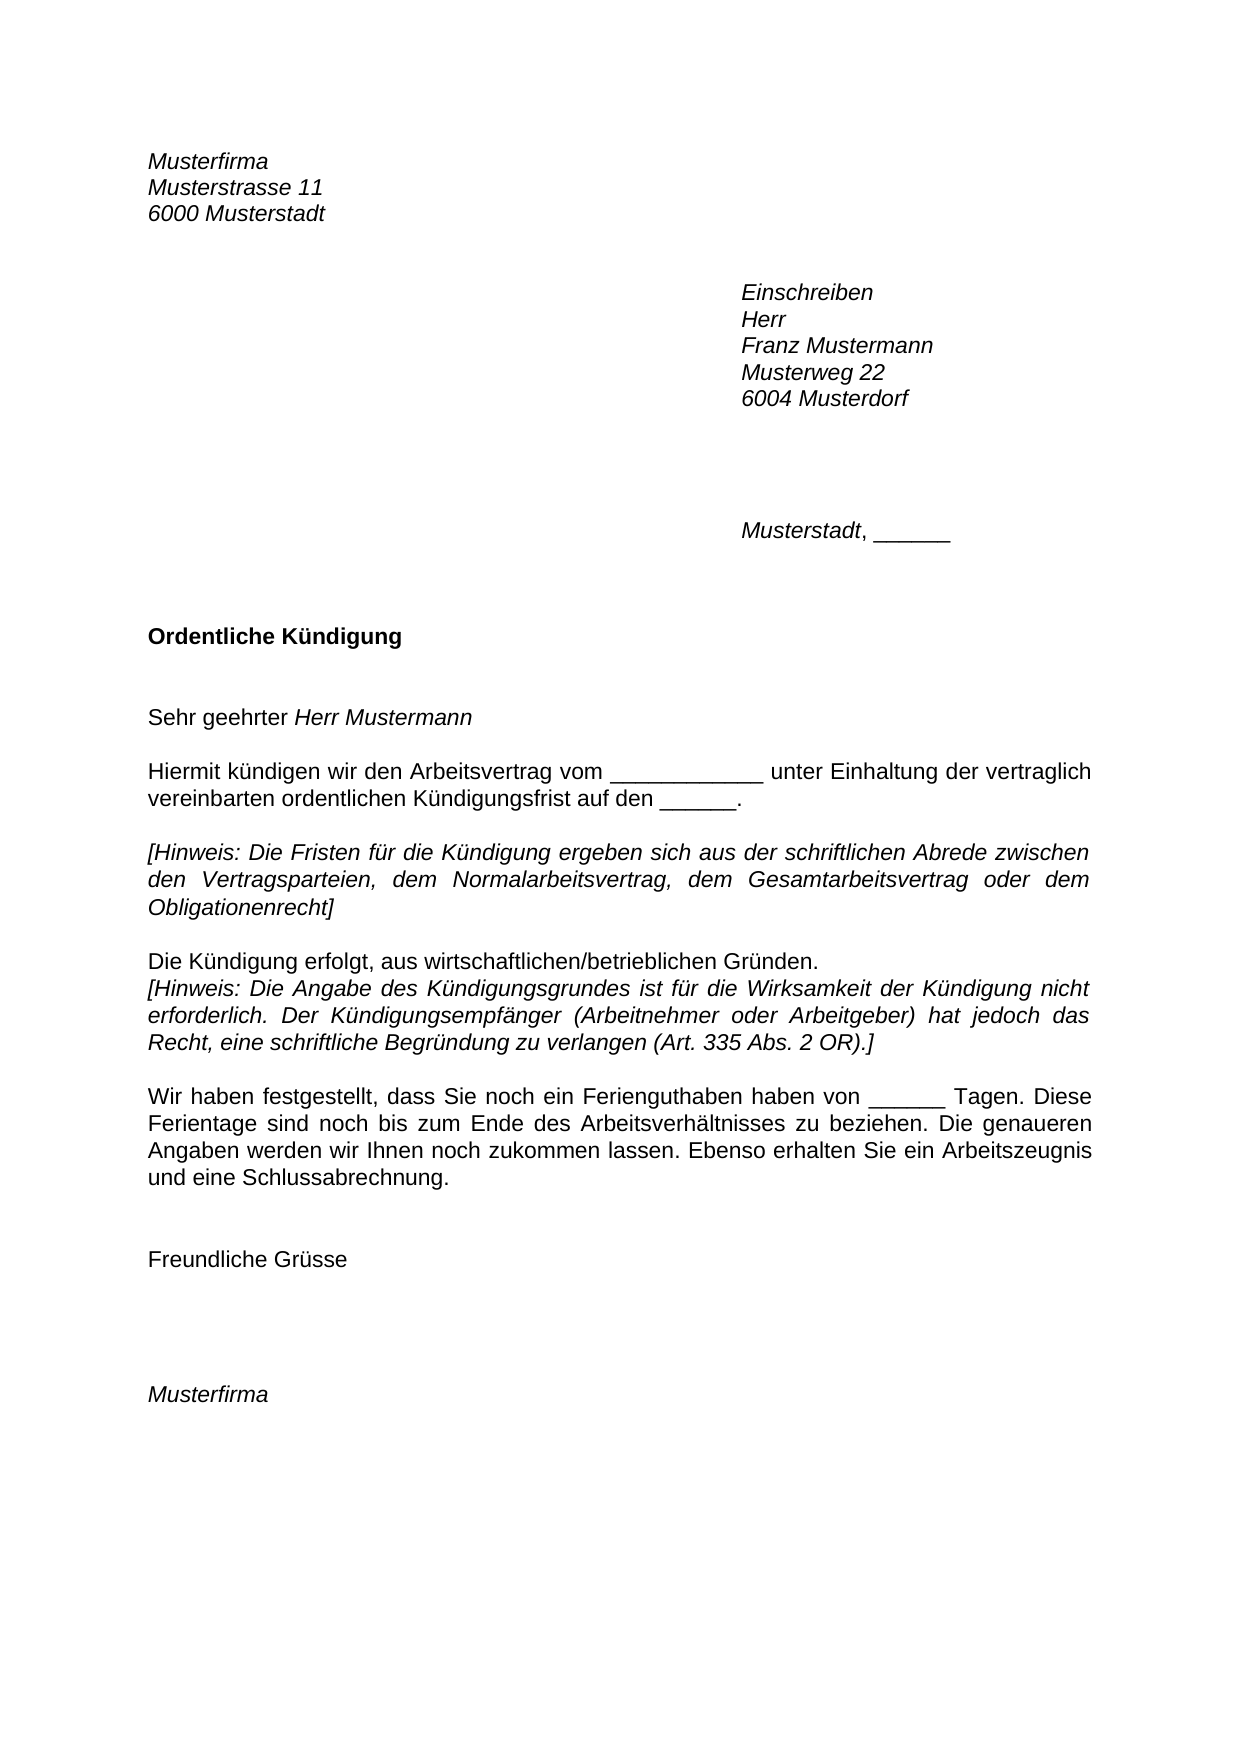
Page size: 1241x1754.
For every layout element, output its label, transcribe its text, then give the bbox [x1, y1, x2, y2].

text Musterfirma [148, 148, 1093, 174]
text Musterstadt, ______ [741, 517, 1093, 543]
text 6000 Musterstadt [148, 200, 1093, 227]
text Franz Mustermann [741, 332, 1093, 358]
text Hiermit kündigen wir den Arbeitsvertrag vom ____________ unter Einhaltung der vertraglich vereinbarten ordentlichen Kündigungsfrist auf den ______. [148, 757, 1093, 812]
text Musterstrasse 11 [148, 174, 1093, 200]
text [Hinweis: Die Fristen für die Kündigung ergeben sich aus der schriftlichen Abrede zwischen den Vertragsparteien, dem Normalarbeitsvertrag, dem Gesamtarbeitsvertrag oder dem Obligationenrecht] [148, 839, 1093, 920]
text [Hinweis: Die Angabe des Kündigungsgrundes ist für die Wirksamkeit der Kündigung nicht erforderlich. Der Kündigungsempfänger (Arbeitnehmer oder Arbeitgeber) hat jedoch das Recht, eine schriftliche Begründung zu verlangen (Art. 335 Abs. 2 OR).] [148, 974, 1093, 1055]
text Musterweg 22 [741, 358, 1093, 385]
text Herr [741, 306, 1093, 332]
text Einschreiben [741, 279, 1093, 306]
text Die Kündigung erfolgt, aus wirtschaftlichen/betrieblichen Gründen. [148, 947, 1093, 974]
text Wir haben festgestellt, dass Sie noch ein Ferienguthaben haben von ______ Tagen. Diese Ferientage sind noch bis zum Ende des Arbeitsverhältnisses zu beziehen. Die genaueren Angaben werden wir Ihnen noch zukommen lassen. Ebenso erhalten Sie ein Arbeitszeugnis und eine Schlussabrechnung. [148, 1082, 1093, 1191]
text Musterfirma [148, 1380, 1093, 1407]
subtitle 6004 Musterdorf [741, 385, 1093, 411]
subtitle Ordentliche Kündigung [148, 622, 1093, 649]
text Sehr geehrter Herr Mustermann [148, 703, 1093, 730]
text Freundliche Grüsse [148, 1245, 1093, 1272]
